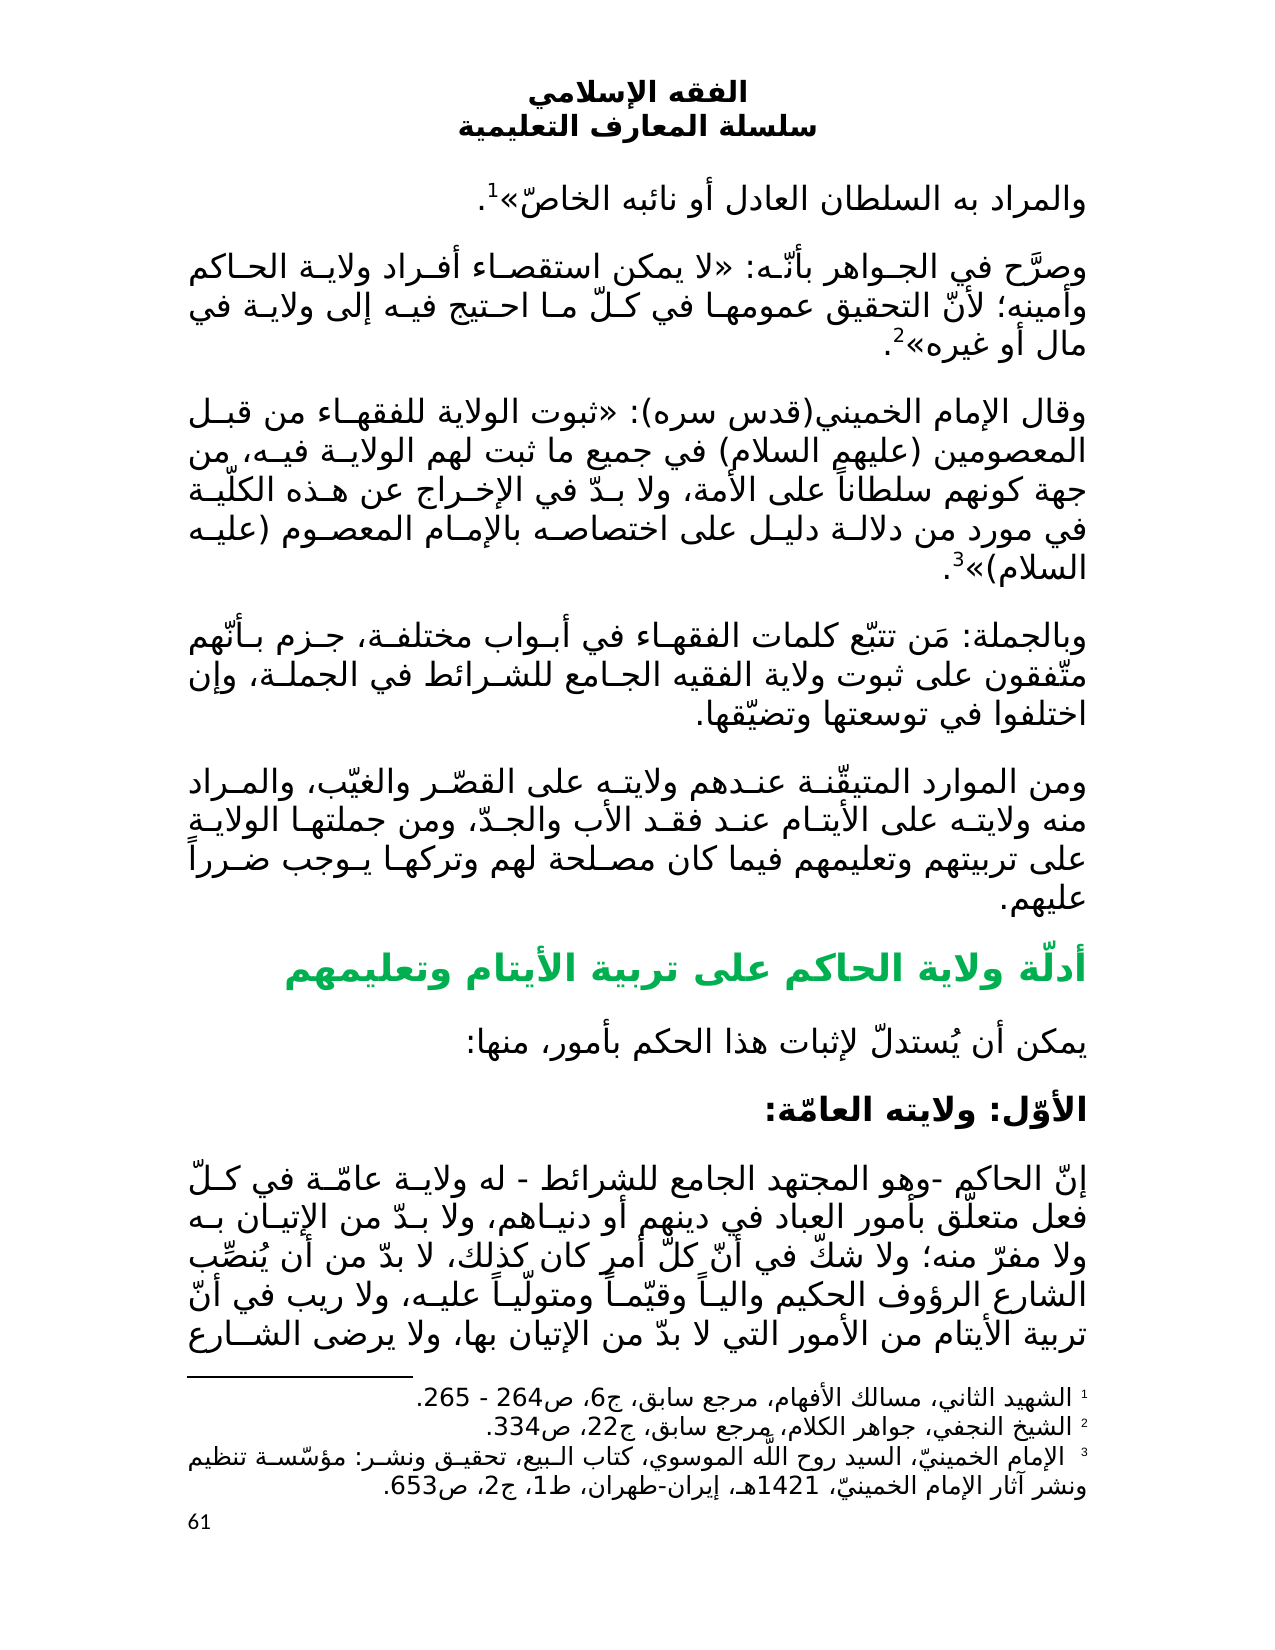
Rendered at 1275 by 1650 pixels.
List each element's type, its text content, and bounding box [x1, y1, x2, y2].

text وبالجملة: مَن تتبّع كلمات الفقهاء في أبواب مختلفة، جزم بأنّهم متّفقون على ثبوت ولاية الفقيه الجامع للشرائط في الجملة، وإن اختلفوا في توسعتها وتضيّقها. [187, 616, 1087, 733]
text وصرَّح في الجواهر بأنّه: «لا يمكن استقصاء أفراد ولاية الحاكم وأمينه؛ لأنّ التحقيق عمومها في كلّ ما احتيج فيه إلى ولاية في مال أو غيره». [187, 247, 1087, 364]
text والمراد به السلطان العادل أو نائبه الخاصّ». [187, 179, 1087, 218]
text الأوّل: ولايته العامّة: [187, 1091, 1087, 1130]
text وقال الإمام الخميني(قدس سره): «ثبوت الولاية للفقهاء من قبل المعصومين (عليهم السلام) في جميع ما ثبت لهم الولاية فيه، من جهة كونهم سلطاناً على الأمة، ولا بدّ في الإخراج عن هذه الكلّية في مورد من دلالة دليل على اختصاصه بالإمام المعصوم (عليه السلام)». [187, 393, 1087, 587]
subtitle أدلّة ولاية الحاكم على تربية الأيتام وتعليمهم [187, 947, 1087, 990]
text يمكن أن يُستدلّ لإثبات هذا الحكم بأمور، منها: [187, 1023, 1087, 1062]
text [187, 1159, 1087, 1353]
text ومن الموارد المتيقّنة عندهم ولايته على القصّر والغيّب، والمراد منه ولايته على الأيتام عند فقد الأب والجدّ، ومن جملتها الولاية على تربيتهم وتعليمهم فيما كان مصلحة لهم وتركها يوجب ضرراً عليهم. [187, 762, 1087, 917]
